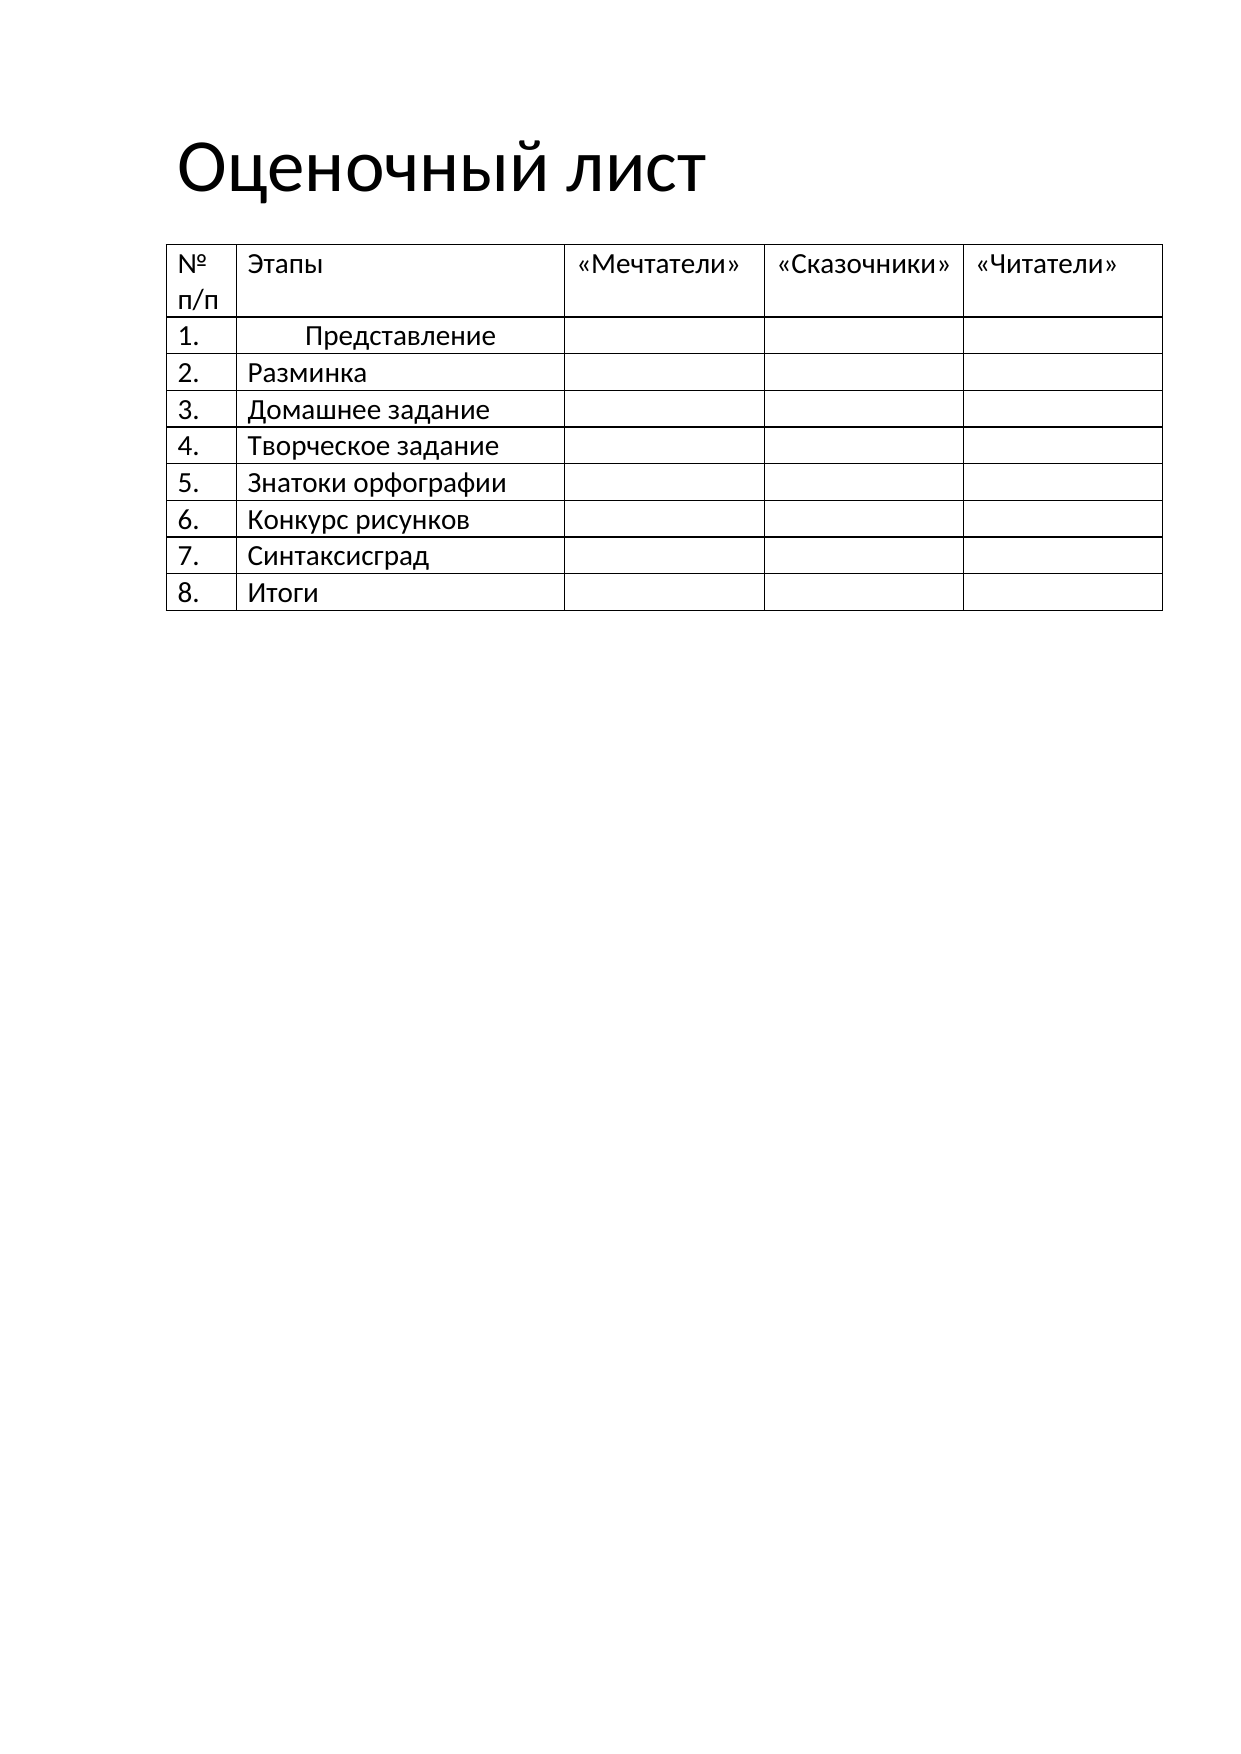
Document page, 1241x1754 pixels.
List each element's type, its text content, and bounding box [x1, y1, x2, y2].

table_cell [565, 391, 764, 426]
table_cell [565, 538, 764, 573]
table_cell [167, 318, 236, 353]
table_cell Конкурс рисунков [237, 501, 564, 536]
table_cell [167, 428, 236, 463]
table_cell [765, 318, 963, 353]
table_cell [565, 501, 764, 536]
table_cell [765, 574, 963, 610]
table_cell [565, 464, 764, 500]
table_cell [964, 464, 1162, 500]
table_cell [167, 538, 236, 573]
table_header «Сказочники» [765, 245, 963, 316]
table_cell Знатоки орфографии [237, 464, 564, 500]
table_cell [167, 391, 236, 426]
table_cell [765, 428, 963, 463]
table_header «Мечтатели» [565, 245, 764, 316]
table_cell [765, 391, 963, 426]
table_cell [964, 538, 1162, 573]
table_cell [167, 574, 236, 610]
table_cell [565, 318, 764, 353]
table_header Этапы [237, 245, 564, 316]
table_cell Творческое задание [237, 428, 564, 463]
table_cell [964, 501, 1162, 536]
table_cell [765, 354, 963, 390]
table_cell [765, 501, 963, 536]
table_cell [167, 501, 236, 536]
table_cell Домашнее задание [237, 391, 564, 426]
table_cell [765, 538, 963, 573]
table_cell [964, 391, 1162, 426]
table_header «Читатели» [964, 245, 1162, 316]
table_cell [964, 428, 1162, 463]
table_cell Синтаксисград [237, 538, 564, 573]
table_cell [565, 574, 764, 610]
table_cell Представление [237, 318, 564, 353]
table_cell [167, 354, 236, 390]
table_cell [565, 354, 764, 390]
table_cell [964, 354, 1162, 390]
table_cell Итоги [237, 574, 564, 610]
table_cell [964, 318, 1162, 353]
text Оценочный лист [177, 118, 1152, 210]
table_cell [765, 464, 963, 500]
table_cell [964, 574, 1162, 610]
table_header № п/п [167, 245, 236, 316]
table_cell [565, 428, 764, 463]
table_cell Разминка [237, 354, 564, 390]
table_cell [167, 464, 236, 500]
